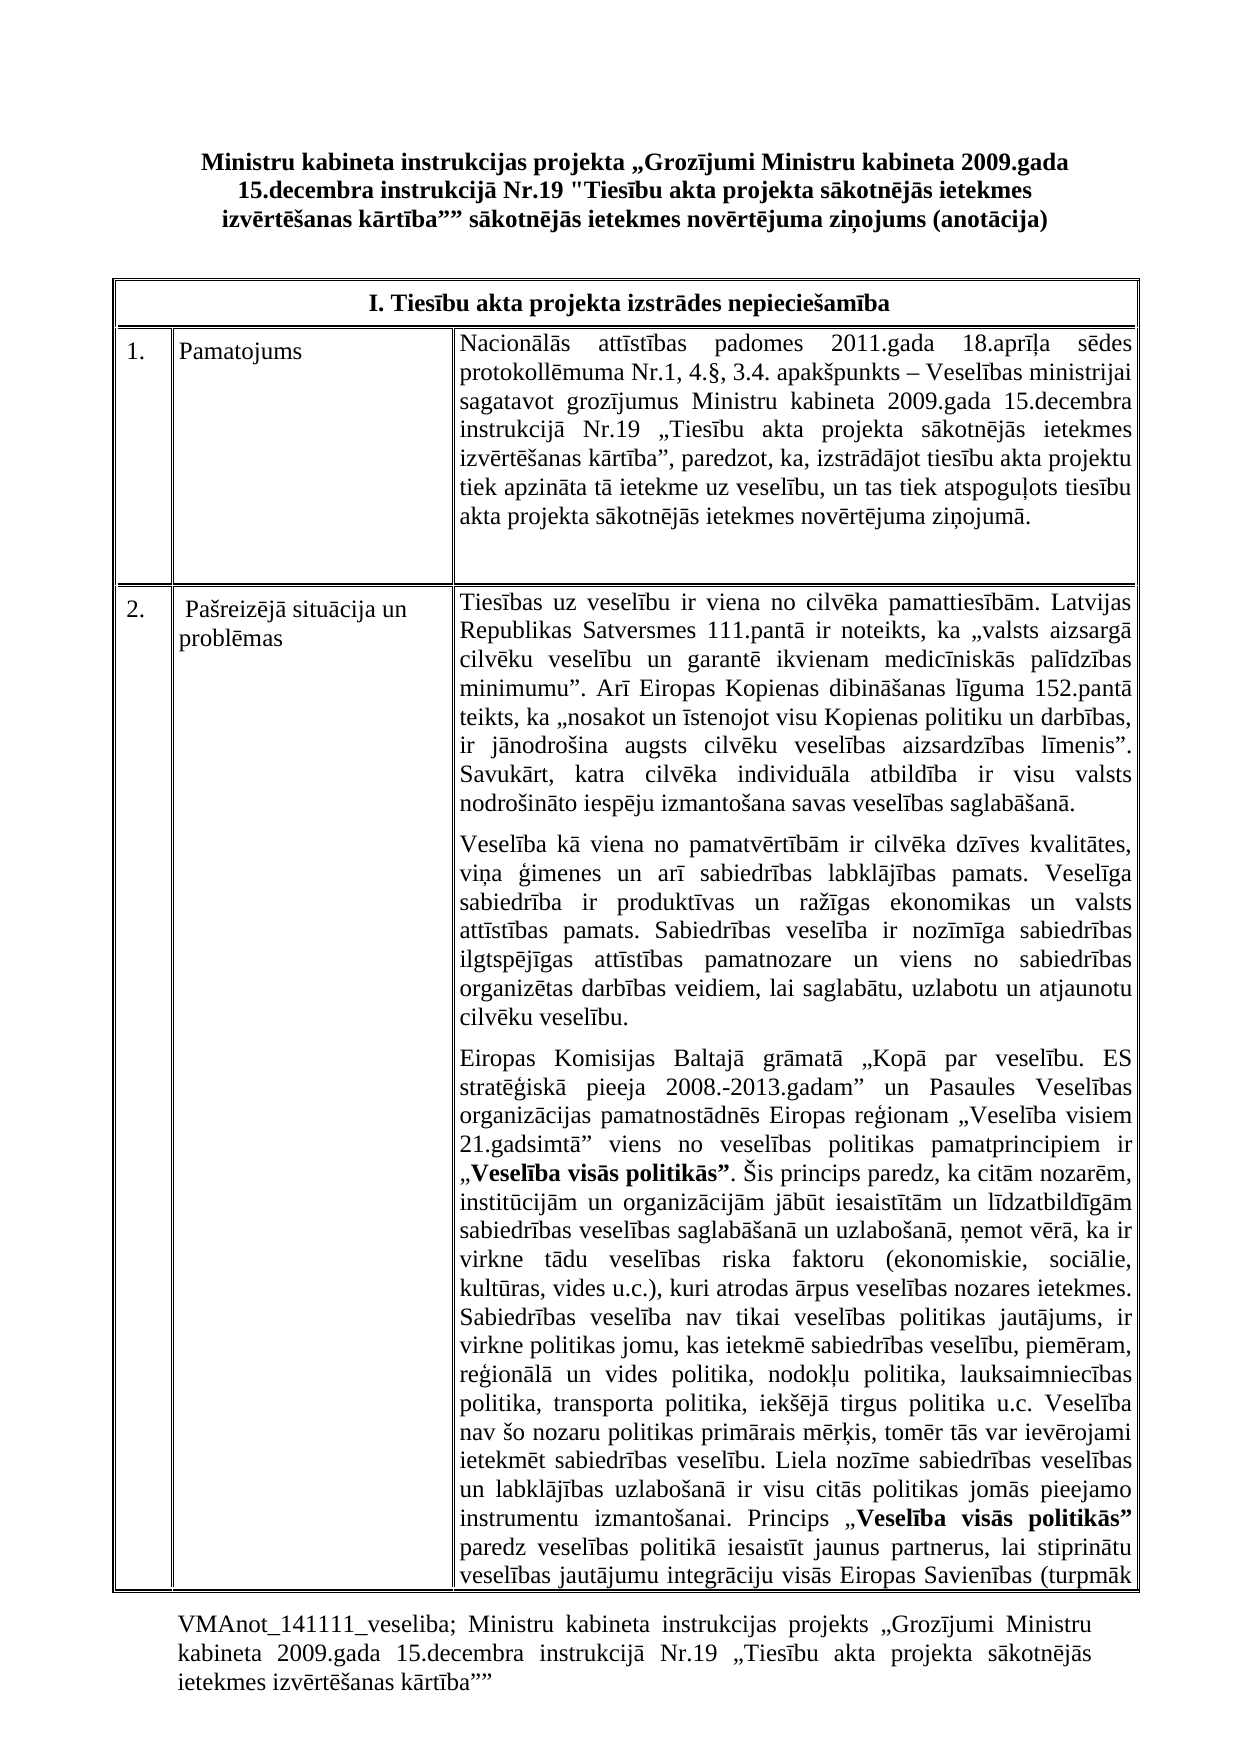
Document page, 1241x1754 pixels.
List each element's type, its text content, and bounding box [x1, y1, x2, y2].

table_cell 1. [116, 325, 171, 583]
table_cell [173, 587, 453, 1589]
text Ministru kabineta instrukcijas projekta „Grozījumi Ministru kabineta 2009.gada 15.decembra instrukcijā Nr.19 "Tiesību akta projekta sākotnējās ietekmes izvērtēšanas kārtība”” sākotnējās ietekmes novērtējuma ziņojums (anotācija) [177, 147, 1092, 233]
table_cell Pamatojums [174, 329, 452, 583]
table_cell 2. [116, 583, 173, 1589]
table_header I. Tiesību akta projekta izstrādes nepieciešamība [116, 281, 1137, 325]
table_cell Nacionālās attīstības padomes 2011.gada 18.aprīļa sēdes protokollēmuma Nr.1, 4.§, 3.4. apakšpunkts – Veselības ministrijai sagatavot grozījumus Ministru kabineta 2009.gada 15.decembra instrukcijā Nr.19 „Tiesību akta projekta sākotnējās ietekmes izvērtēšanas kārtība”, paredzot, ka, izstrādājot tiesību akta projektu tiek apzināta tā ietekme uz veselību, un tas tiek atspoguļots tiesību akta projekta sākotnējās ietekmes novērtējuma ziņojumā. [455, 325, 1137, 583]
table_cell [454, 583, 1137, 1589]
